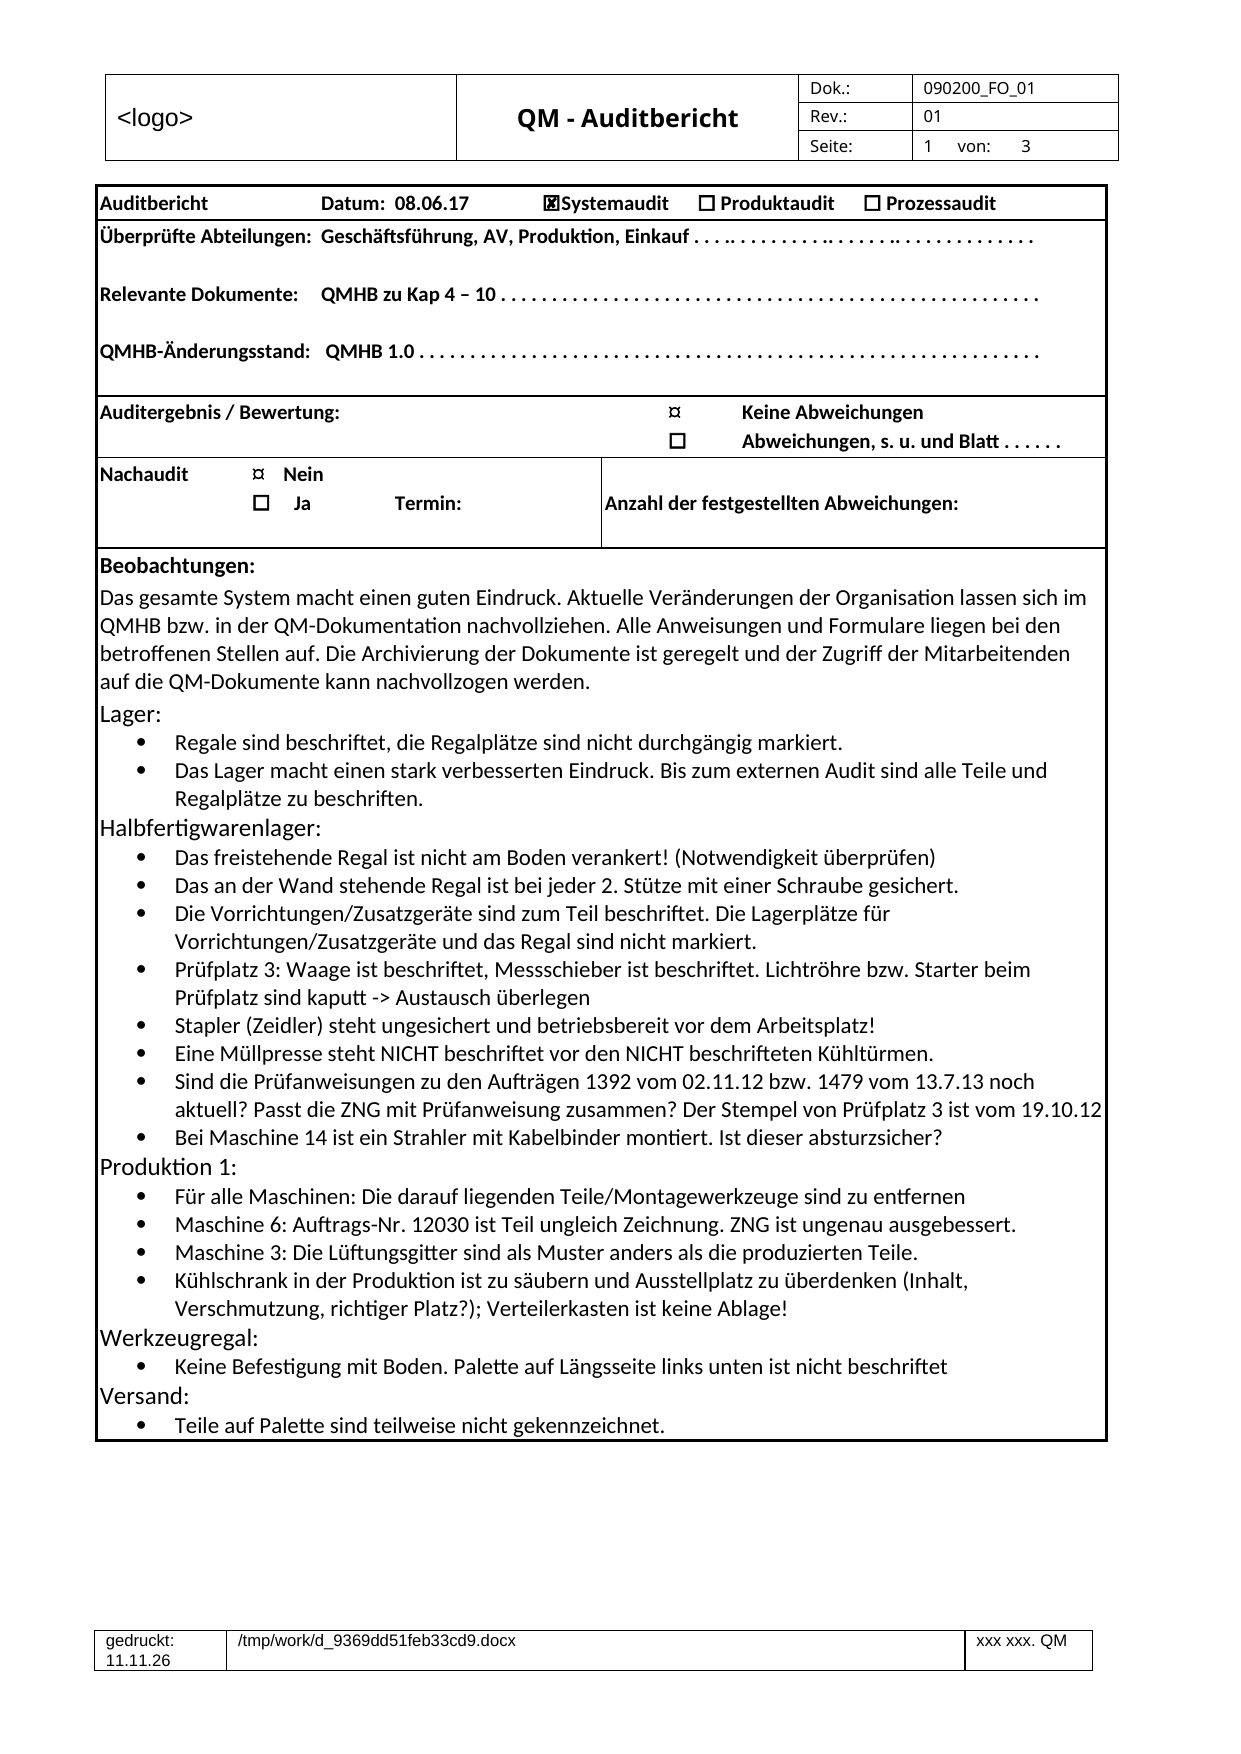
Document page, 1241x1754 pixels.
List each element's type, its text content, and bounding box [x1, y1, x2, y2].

table_cell Auditergebnis / Bewertung: [98, 397, 665, 457]
table_cell Beobachtungen: Das gesamte System macht einen guten Eindruck. Aktuelle Veränderungen der Organisation lassen sich im QMHB bzw. in der QM-Dokumentation nachvollziehen. Alle Anweisungen und Formulare liegen bei den betroffenen Stellen auf. Die Archivierung der Dokumente ist geregelt und der Zugriff der Mitarbeitenden auf die QM-Dokumente kann nachvollzogen werden. Lager: Regale sind beschriftet, die Regalplätze sind nicht durchgängig markiert. Das Lager macht einen stark verbesserten Eindruck. Bis zum externen Audit sind alle Teile und Regalplätze zu beschriften. Halbfertigwarenlager: Das freistehende Regal ist nicht am Boden verankert! (Notwendigkeit überprüfen) Das an der Wand stehende Regal ist bei jeder 2. Stütze mit einer Schraube gesichert. Die Vorrichtungen/Zusatzgeräte sind zum Teil beschriftet. Die Lagerplätze für Vorrichtungen/Zusatzgeräte und das Regal sind nicht markiert. Prüfplatz 3: Waage ist beschriftet, Messschieber ist beschriftet. Lichtröhre bzw. Starter beim Prüfplatz sind kaputt -> Austausch überlegen Stapler (Zeidler) steht ungesichert und betriebsbereit vor dem Arbeitsplatz! Eine Müllpresse steht NICHT beschriftet vor den NICHT beschrifteten Kühltürmen. Sind die Prüfanweisungen zu den Aufträgen 1392 vom 02.11.12 bzw. 1479 vom 13.7.13 noch aktuell? Passt die ZNG mit Prüfanweisung zusammen? Der Stempel von Prüfplatz 3 ist vom 19.10.12 Bei Maschine 14 ist ein Strahler mit Kabelbinder montiert. Ist dieser absturzsicher? Produktion 1: Für alle Maschinen: Die darauf liegenden Teile/Montagewerkzeuge sind zu entfernen Maschine 6: Auftrags-Nr. 12030 ist Teil ungleich Zeichnung. ZNG ist ungenau ausgebessert. Maschine 3: Die Lüftungsgitter sind als Muster anders als die produzierten Teile. Kühlschrank in der Produktion ist zu säubern und Ausstellplatz zu überdenken (Inhalt, Verschmutzung, richtiger Platz?); Verteilerkasten ist keine Ablage! Werkzeugregal: Keine Befestigung mit Boden. Palette auf Längsseite links unten ist nicht beschriftet Versand: Teile auf Palette sind teilweise nicht gekennzeichnet. [98, 549, 1105, 1439]
table_cell Überprüfte Abteilungen: Geschäftsführung, AV, Produktion, Einkauf . . . .. . . . . . . . . .. . . . . . .. . . . . . . . . . . . . . Relevante Dokumente: QMHB zu Kap 4 – 10 . . . . . . . . . . . . . . . . . . . . . . . . . . . . . . . . . . . . . . . . . . . . . . . . . . . . . QMHB-Änderungsstand: QMHB 1.0 . . . . . . . . . . . . . . . . . . . . . . . . . . . . . . . . . . . . . . . . . . . . . . . . . . . . . . . . . . . . . [98, 221, 1105, 395]
table_cell Keine Abweichungen Abweichungen, s. u. und Blatt . . . . . . [665, 397, 1105, 457]
table_header Auditbericht Datum: 08.06.17 Systemaudit Produktaudit Prozessaudit [98, 187, 1105, 219]
table_cell Anzahl der festgestellten Abweichungen: [602, 458, 1105, 547]
table_cell Nachaudit Nein Ja Termin: [98, 458, 601, 547]
